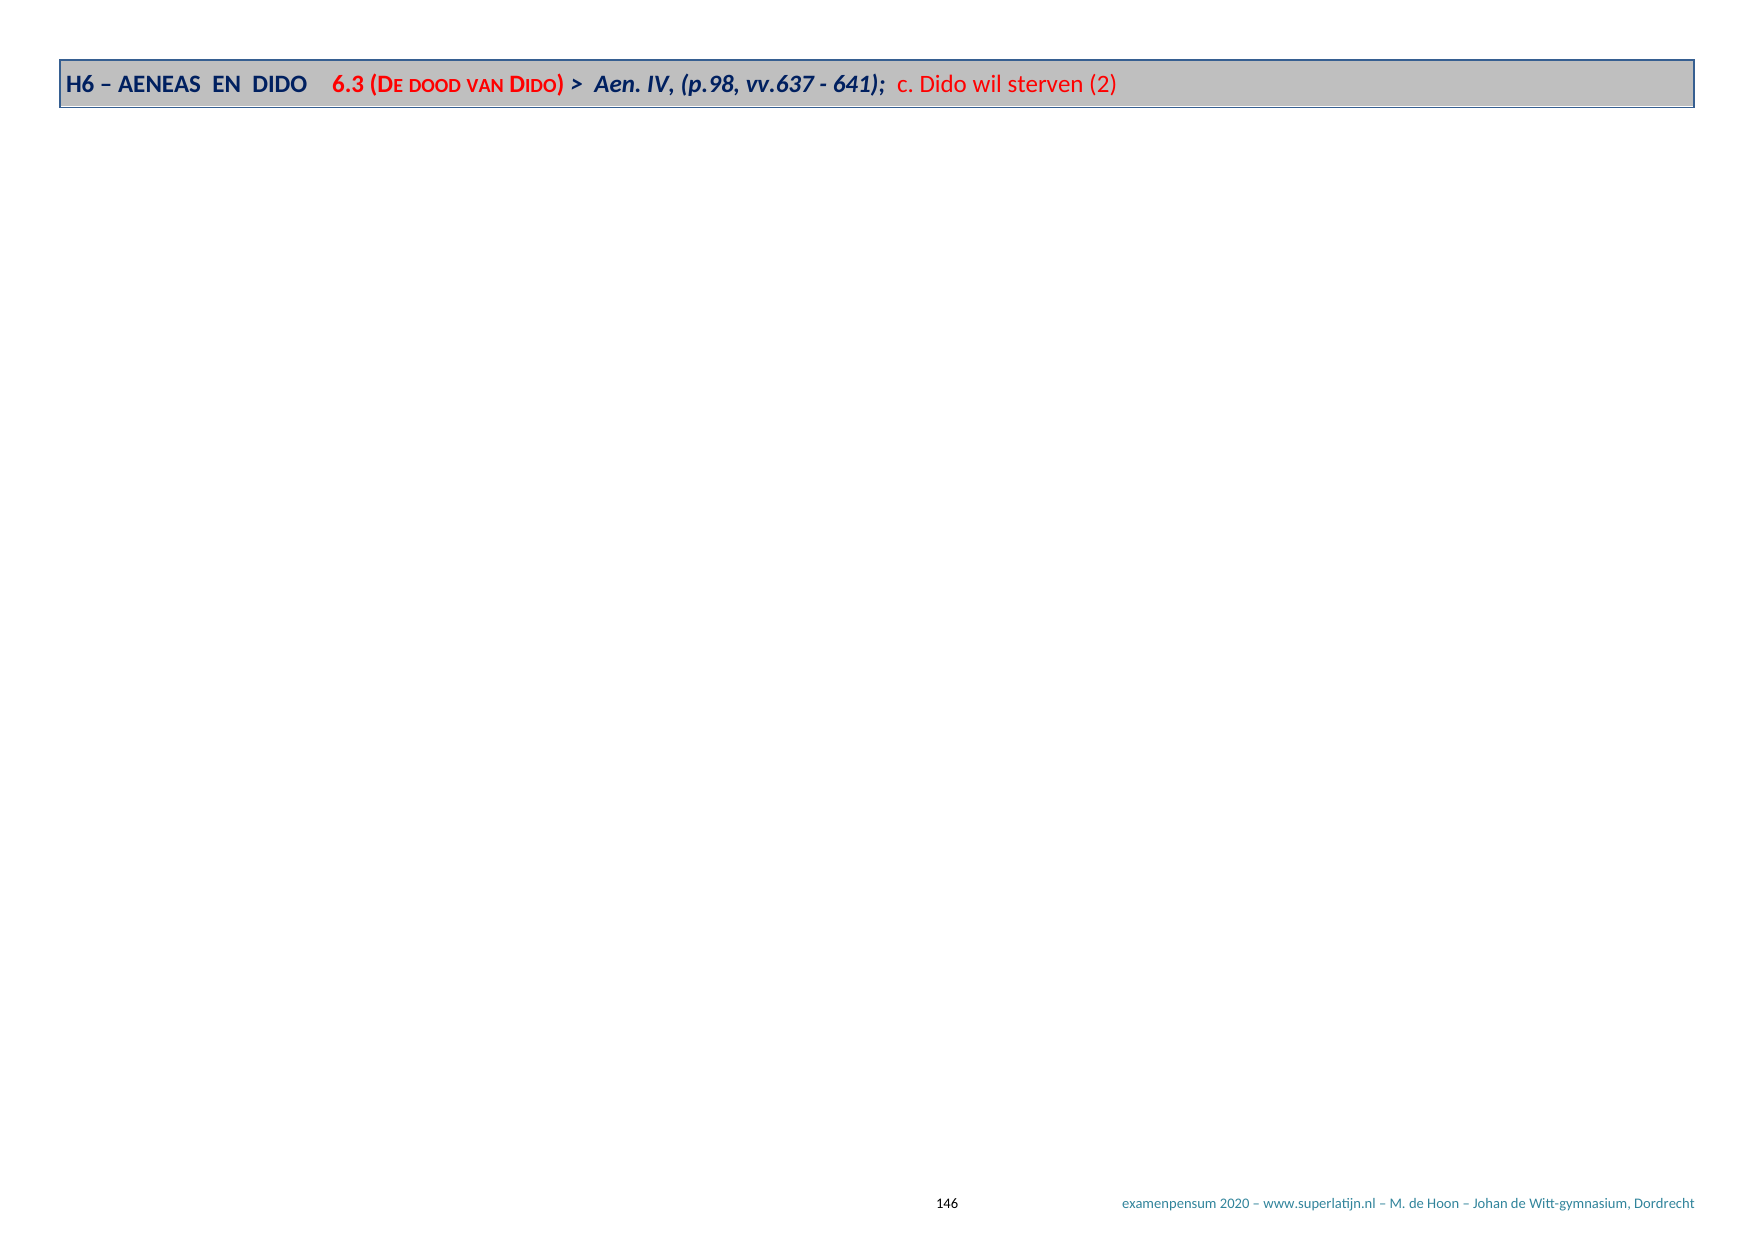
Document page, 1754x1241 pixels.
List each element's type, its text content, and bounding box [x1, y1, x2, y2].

table_header H6 – AENEAS EN DIDO 6.3 (De dood van Dido) > Aen. IV, (p.98, vv.637 - 641); c. Dido wil sterven (2) [61, 61, 1693, 106]
